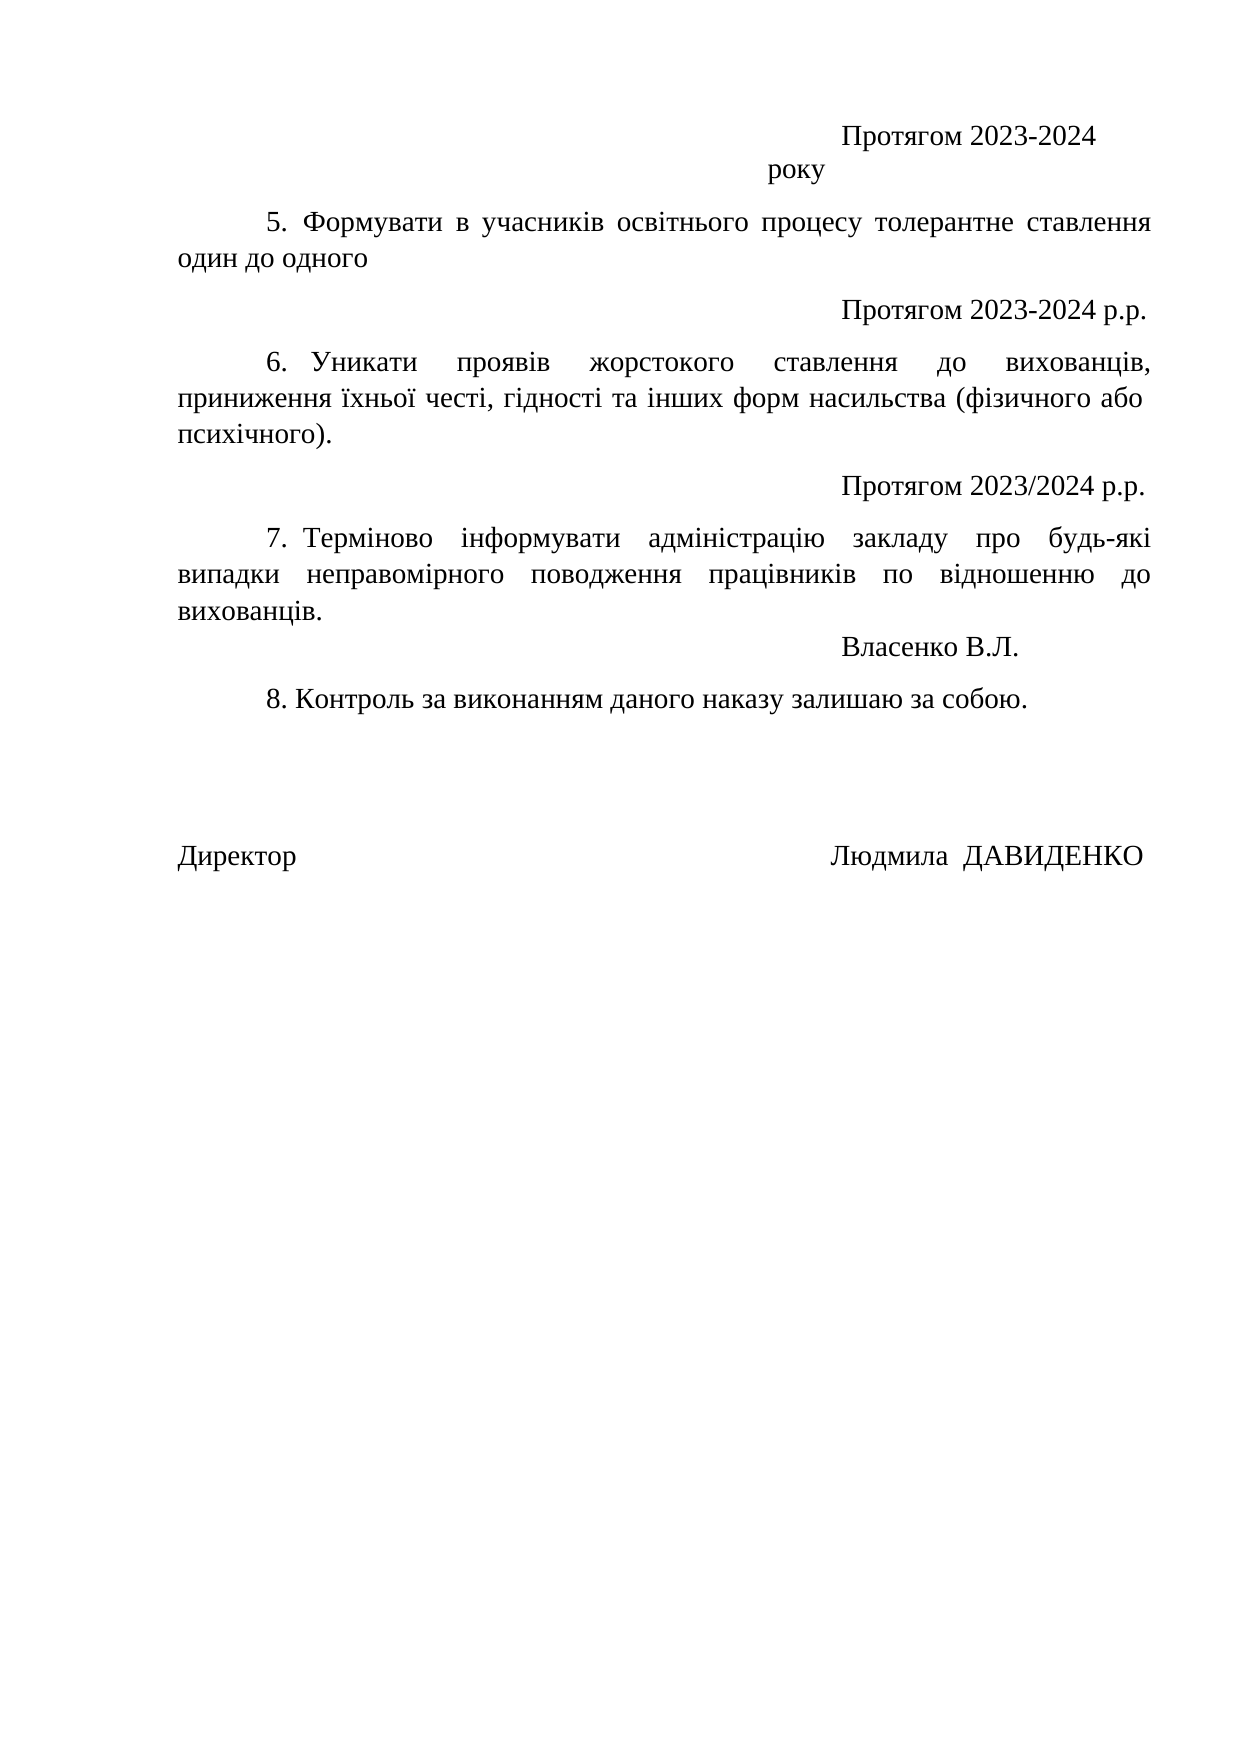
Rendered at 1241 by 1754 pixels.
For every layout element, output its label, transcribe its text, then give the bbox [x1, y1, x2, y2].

list Формувати в учасників освітнього процесу толерантне ставлення один до одного [177, 204, 1152, 274]
list Уникати проявів жорстокого ставлення до вихованців, приниження їхньої честі, гідності та інших форм насильства (фізичного або психічного). [177, 344, 1152, 450]
text Директор Людмила ДАВИДЕНКО [177, 838, 1152, 871]
text Власенко В.Л. [841, 629, 1152, 662]
text Протягом 2023/2024 р.р. [767, 468, 1152, 502]
text Протягом 2023-2024 року [767, 118, 1152, 185]
text 8. Контроль за виконанням даного наказу залишаю за собою. [177, 681, 1152, 714]
list Терміново інформувати адміністрацію закладу про будь-які випадки неправомірного поводження працівників по відношенню до вихованців. [177, 521, 1152, 626]
text Протягом 2023-2024 р.р. [767, 292, 1152, 325]
